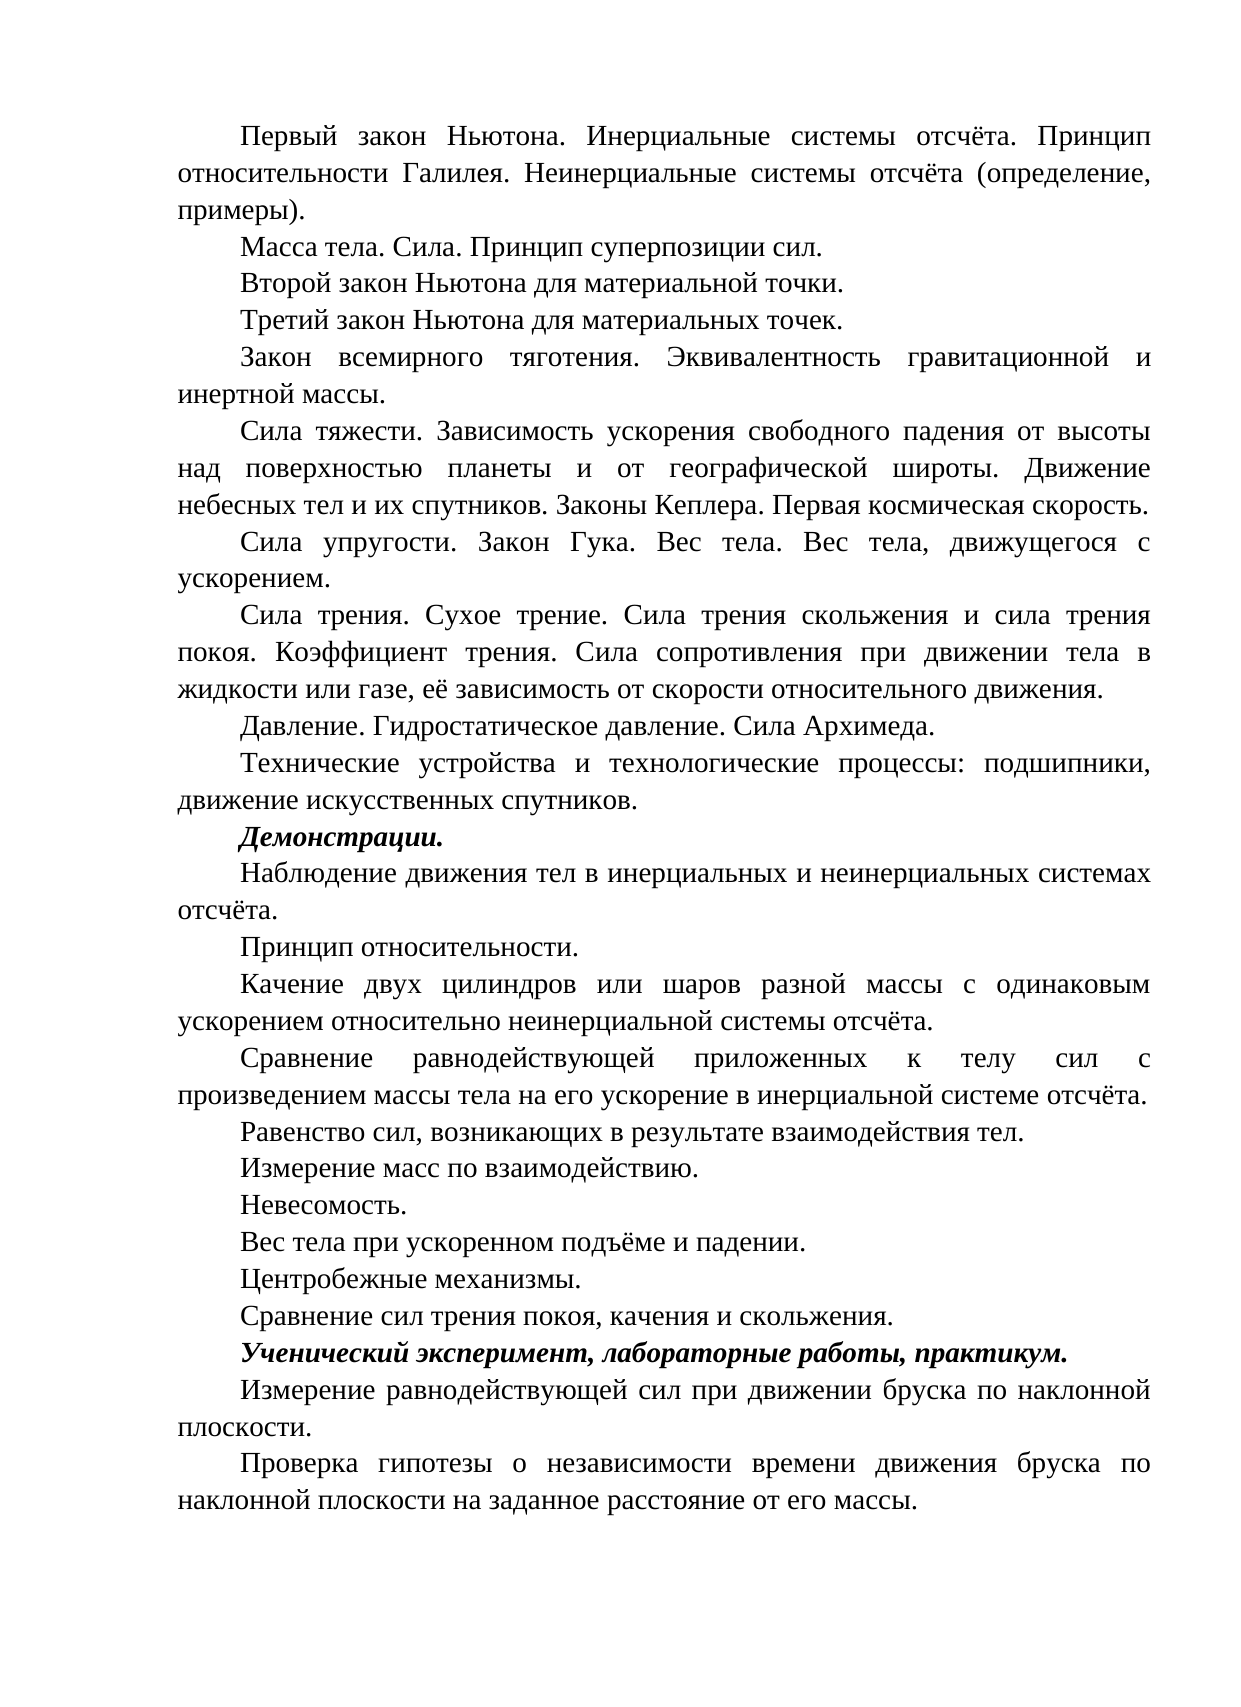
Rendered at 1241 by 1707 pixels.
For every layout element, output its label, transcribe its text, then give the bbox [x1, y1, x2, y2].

text Закон всемирного тяготения. Эквивалентность гравитационной и инертной массы. [177, 339, 1152, 410]
text Технические устройства и технологические процессы: подшипники, движение искусственных спутников. [177, 745, 1152, 815]
text Первый закон Ньютона. Инерциальные системы отсчёта. Принцип относительности Галилея. Неинерциальные системы отсчёта (определение, примеры). [177, 118, 1152, 225]
text Центробежные механизмы. [177, 1261, 1152, 1295]
text Принцип относительности. [177, 929, 1152, 963]
text Второй закон Ньютона для материальной точки. [177, 266, 1152, 299]
text Сила тяжести. Зависимость ускорения свободного падения от высоты над поверхностью планеты и от географической широты. Движение небесных тел и их спутников. Законы Кеплера. Первая космическая скорость. [177, 413, 1152, 520]
text Качение двух цилиндров или шаров разной массы с одинаковым ускорением относительно неинерциальной системы отсчёта. [177, 966, 1152, 1037]
text Равенство сил, возникающих в результате взаимодействия тел. [177, 1114, 1152, 1147]
text Сила трения. Сухое трение. Сила трения скольжения и сила трения покоя. Коэффициент трения. Сила сопротивления при движении тела в жидкости или газе, её зависимость от скорости относительного движения. [177, 597, 1152, 705]
text Давление. Гидростатическое давление. Сила Архимеда. [177, 708, 1152, 742]
text Невесомость. [177, 1187, 1152, 1221]
text Сила упругости. Закон Гука. Вес тела. Вес тела, движущегося с ускорением. [177, 524, 1152, 594]
text Масса тела. Сила. Принцип суперпозиции сил. [177, 229, 1152, 262]
text Вес тела при ускоренном подъёме и падении. [177, 1224, 1152, 1258]
text Наблюдение движения тел в инерциальных и неинерциальных системах отсчёта. [177, 856, 1152, 926]
text Сравнение равнодействующей приложенных к телу сил с произведением массы тела на его ускорение в инерциальной системе отсчёта. [177, 1040, 1152, 1110]
text Проверка гипотезы о независимости времени движения бруска по наклонной плоскости на заданное расстояние от его массы. [177, 1446, 1152, 1516]
text Измерение равнодействующей сил при движении бруска по наклонной плоскости. [177, 1372, 1152, 1442]
text Измерение масс по взаимодействию. [177, 1151, 1152, 1184]
text Демонстрации. [177, 819, 1152, 852]
text Третий закон Ньютона для материальных точек. [177, 302, 1152, 336]
text Ученический эксперимент, лабораторные работы, практикум. [177, 1335, 1152, 1368]
text Сравнение сил трения покоя, качения и скольжения. [177, 1298, 1152, 1332]
